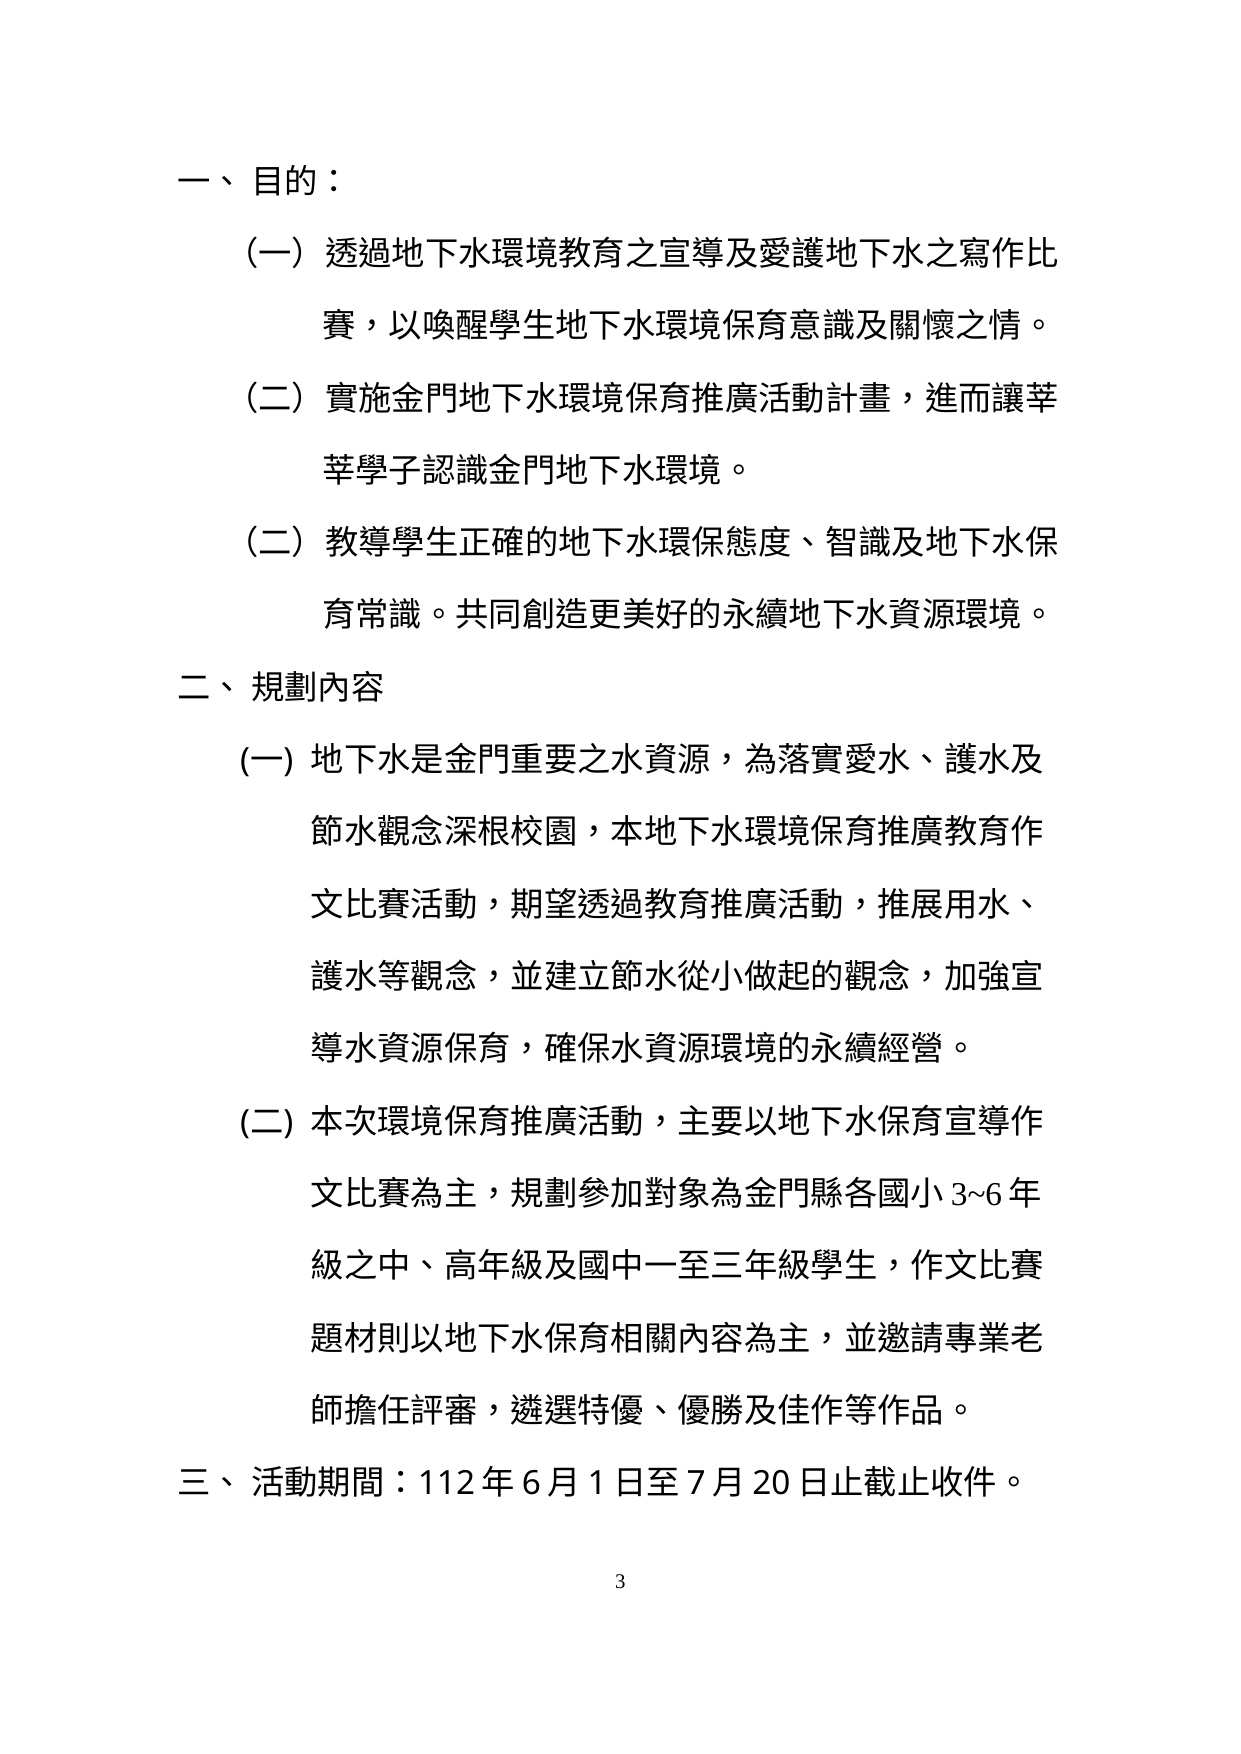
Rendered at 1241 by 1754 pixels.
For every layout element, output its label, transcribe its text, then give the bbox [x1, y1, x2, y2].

text （二）教導學生正確的地下水環保態度、智識及地下水保育常識。共同創造更美好的永續地下水資源環境。 [225, 516, 1063, 636]
list 目的： [177, 154, 1063, 203]
list 活動期間：112年6月1日至7月20日止截止收件。 [177, 1456, 1063, 1504]
list 地下水是金門重要之水資源，為落實愛水、護水及節水觀念深根校園，本地下水環境保育推廣教育作文比賽活動，期望透過教育推廣活動，推展用水、護水等觀念，並建立節水從小做起的觀念，加強宣導水資源保育，確保水資源環境的永續經營。 [240, 733, 1063, 1070]
text （二）實施金門地下水環境保育推廣活動計畫，進而讓莘莘學子認識金門地下水環境。 [225, 371, 1063, 492]
text （一）透過地下水環境教育之宣導及愛護地下水之寫作比賽，以喚醒學生地下水環境保育意識及關懷之情。 [225, 227, 1063, 347]
list 規劃內容 [177, 661, 1063, 709]
list 本次環境保育推廣活動，主要以地下水保育宣導作文比賽為主，規劃參加對象為金門縣各國小3~6年級之中、高年級及國中一至三年級學生，作文比賽題材則以地下水保育相關內容為主，並邀請專業老師擔任評審，遴選特優、優勝及佳作等作品。 [240, 1094, 1063, 1432]
